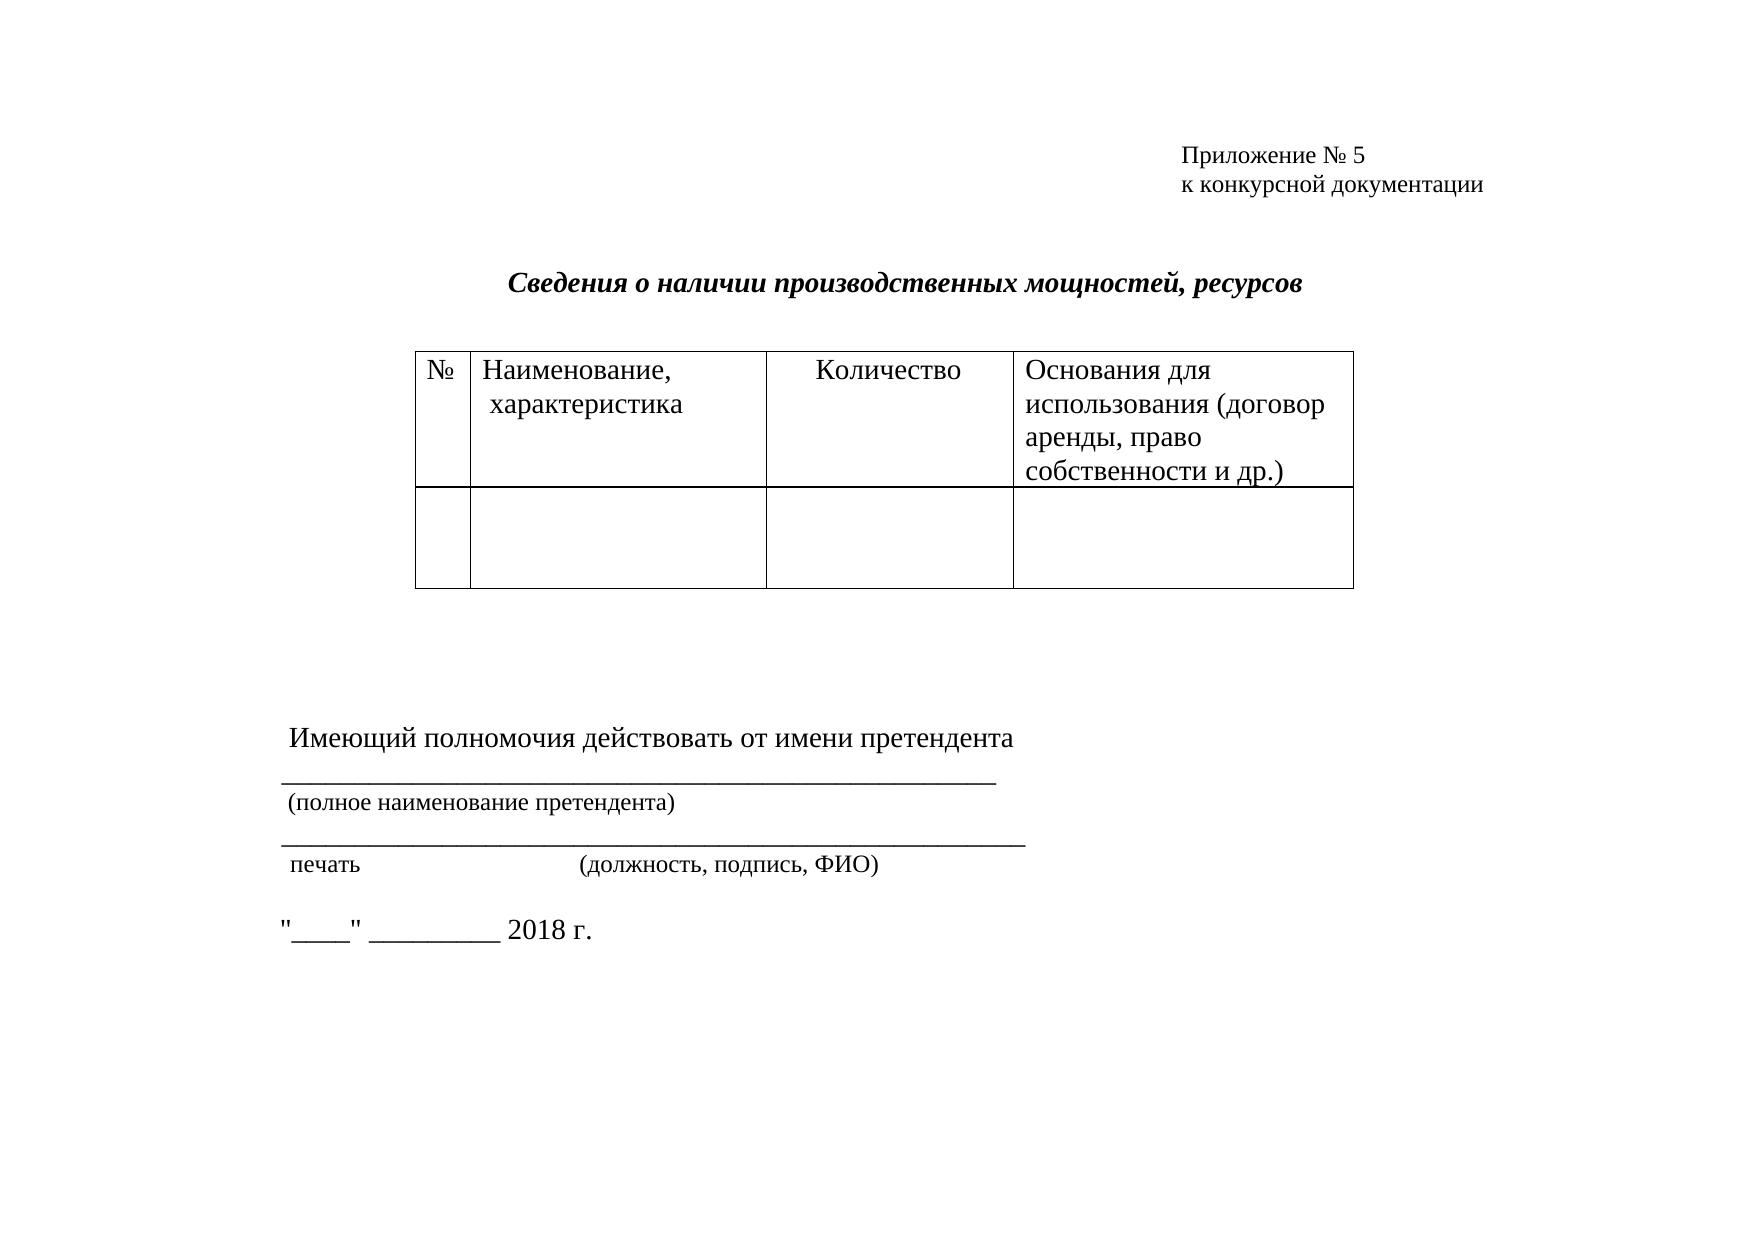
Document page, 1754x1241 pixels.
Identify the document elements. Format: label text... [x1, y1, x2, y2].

table_header № [416, 352, 470, 486]
text к конкурсной документации [1181, 169, 1619, 198]
table_header Основания для использования (договор аренды, право собственности и др.) [1014, 352, 1353, 486]
text ___________________________________________________ [281, 816, 1450, 849]
text (полное наименование претендента) [281, 787, 1450, 816]
table_cell [416, 488, 470, 588]
text Сведения о наличии производственных мощностей, ресурсов [118, 265, 1619, 298]
text печать (должность, подпись, ФИО) [268, 701, 1619, 878]
text Приложение № 5 [1181, 140, 1619, 169]
table_header Количество [767, 352, 1013, 486]
text "____" _________ 2018 г. [118, 912, 1619, 945]
text Имеющий полномочия действовать от имени претендента _________________________________________________ [281, 720, 1450, 787]
table_cell [1014, 488, 1353, 588]
table_cell [471, 488, 766, 588]
table_header Наименование, характеристика [471, 352, 766, 486]
table_cell [767, 488, 1013, 588]
